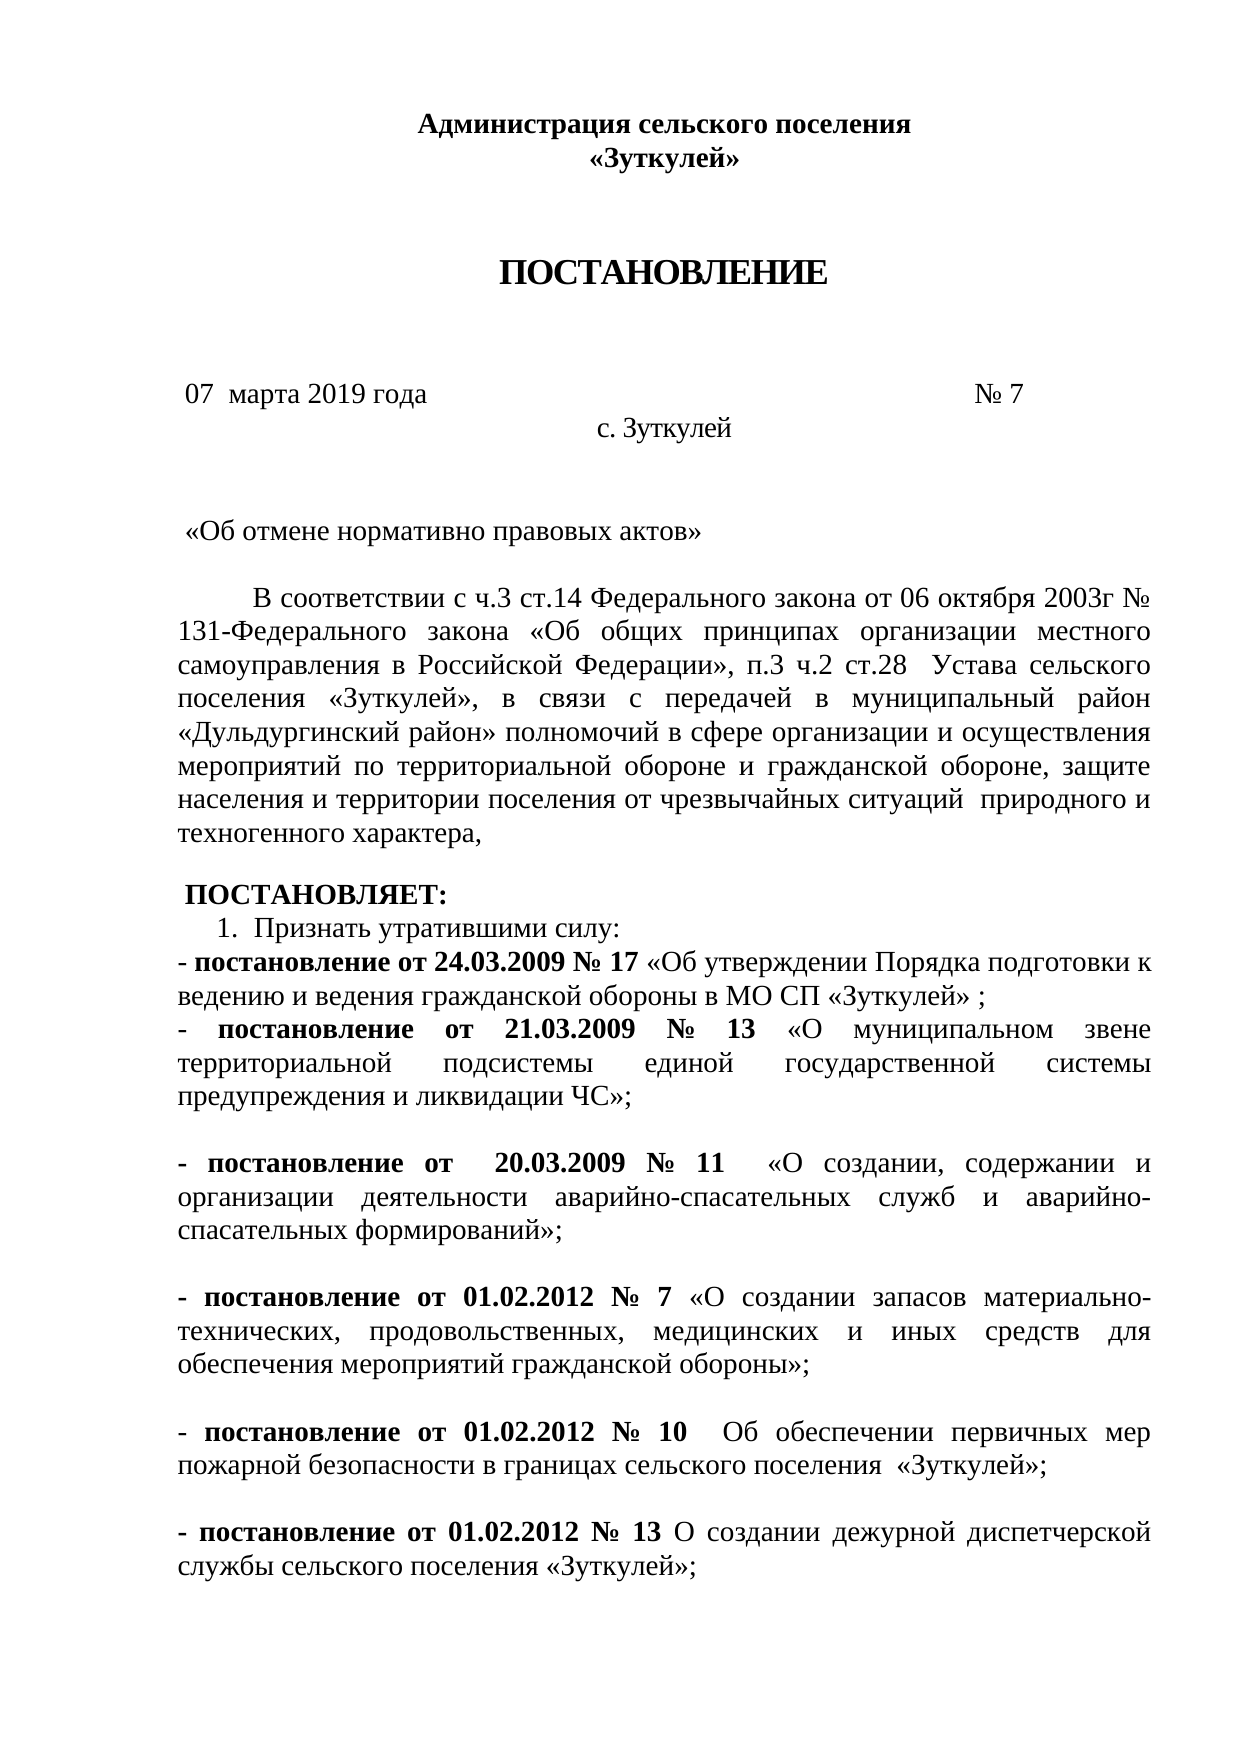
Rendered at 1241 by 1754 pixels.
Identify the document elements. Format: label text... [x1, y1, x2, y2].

text - постановление от 01.02.2012 № 13 О создании дежурной диспетчерской службы сельского поселения «Зуткулей»; [177, 1514, 1152, 1581]
text с. Зуткулей [177, 410, 1152, 443]
text «Об отмене нормативно правовых актов» [177, 513, 1152, 546]
text - постановление от 01.02.2012 № 10 Об обеспечении первичных мер пожарной безопасности в границах сельского поселения «Зуткулей»; [177, 1414, 1152, 1481]
text Администрация сельского поселения [177, 107, 1152, 140]
text 07 марта 2019 года № 7 [177, 376, 1152, 410]
text В соответствии с ч.3 ст.14 Федерального закона от 06 октября 2003г № 131-Федерального закона «Об общих принципах организации местного самоуправления в Российской Федерации», п.3 ч.2 ст.28 Устава сельского поселения «Зуткулей», в связи с передачей в муниципальный район «Дульдургинский район» полномочий в сфере организации и осуществления мероприятий по территориальной обороне и гражданской обороне, защите населения и территории поселения от чрезвычайных ситуаций природного и техногенного характера, [177, 580, 1152, 848]
text «Зуткулей» [177, 140, 1152, 174]
text - постановление от 21.03.2009 № 13 «О муниципальном звене территориальной подсистемы единой государственной системы предупреждения и ликвидации ЧС»; [177, 1011, 1152, 1112]
list Признать утратившими силу: [216, 911, 1152, 944]
text ПОСТАНОВЛЯЕТ: [177, 877, 1152, 911]
text - постановление от 01.02.2012 № 7 «О создании запасов материально-технических, продовольственных, медицинских и иных средств для обеспечения мероприятий гражданской обороны»; [177, 1279, 1152, 1380]
text - постановление от 24.03.2009 № 17 «Об утверждении Порядка подготовки к ведению и ведения гражданской обороны в МО СП «Зуткулей» ; [177, 944, 1152, 1011]
text - постановление от 20.03.2009 № 11 «О создании, содержании и организации деятельности аварийно-спасательных служб и аварийно-спасательных формирований»; [177, 1145, 1152, 1246]
text ПОСТАНОВЛЕНИЕ [177, 250, 1152, 292]
